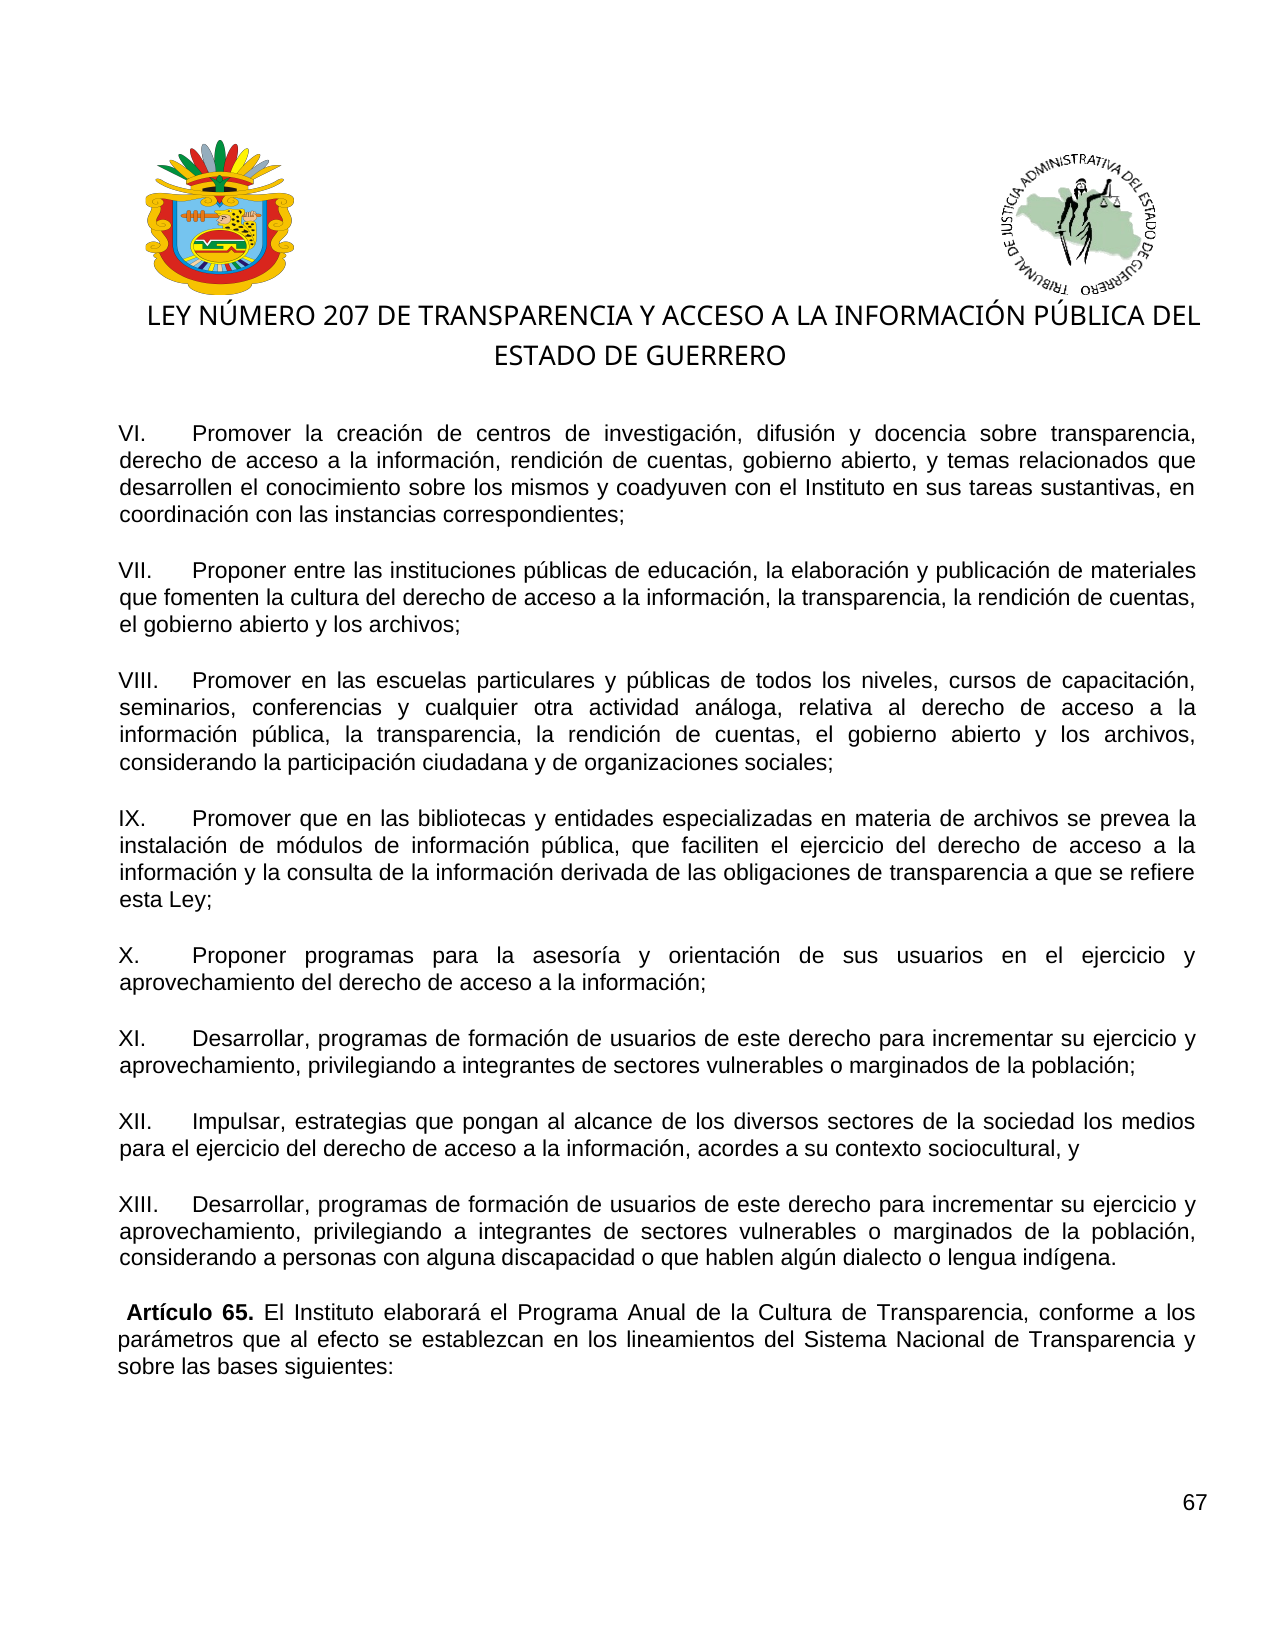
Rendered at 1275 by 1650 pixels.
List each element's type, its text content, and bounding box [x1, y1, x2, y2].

list Promover en las escuelas particulares y públicas de todos los niveles, cursos de capacitación, seminarios, conferencias y cualquier otra actividad análoga, relativa al derecho de acceso a la información pública, la transparencia, la rendición de cuentas, el gobierno abierto y los archivos, considerando la participación ciudadana y de organizaciones sociales; [118, 667, 1197, 775]
list Promover la creación de centros de investigación, difusión y docencia sobre transparencia, derecho de acceso a la información, rendición de cuentas, gobierno abierto, y temas relacionados que desarrollen el conocimiento sobre los mismos y coadyuven con el Instituto en sus tareas sustantivas, en coordinación con las instancias correspondientes; [118, 420, 1197, 527]
picture [145, 140, 294, 295]
text Artículo 65. El Instituto elaborará el Programa Anual de la Cultura de Transparencia, conforme a los parámetros que al efecto se establezcan en los lineamientos del Sistema Nacional de Transparencia y sobre las bases siguientes: [116, 1299, 1197, 1380]
list Desarrollar, programas de formación de usuarios de este derecho para incrementar su ejercicio y aprovechamiento, privilegiando a integrantes de sectores vulnerables o marginados de la población, considerando a personas con alguna discapacidad o que hablen algún dialecto o lengua indígena. [118, 1191, 1197, 1270]
list Desarrollar, programas de formación de usuarios de este derecho para incrementar su ejercicio y aprovechamiento, privilegiando a integrantes de sectores vulnerables o marginados de la población; [118, 1025, 1197, 1078]
list Proponer programas para la asesoría y orientación de sus usuarios en el ejercicio y aprovechamiento del derecho de acceso a la información; [118, 942, 1197, 995]
list Impulsar, estrategias que pongan al alcance de los diversos sectores de la sociedad los medios para el ejercicio del derecho de acceso a la información, acordes a su contexto sociocultural, y [118, 1108, 1197, 1162]
picture [1001, 154, 1156, 295]
list Proponer entre las instituciones públicas de educación, la elaboración y publicación de materiales que fomenten la cultura del derecho de acceso a la información, la transparencia, la rendición de cuentas, el gobierno abierto y los archivos; [118, 557, 1197, 638]
list Promover que en las bibliotecas y entidades especializadas en materia de archivos se prevea la instalación de módulos de información pública, que faciliten el ejercicio del derecho de acceso a la información y la consulta de la información derivada de las obligaciones de transparencia a que se refiere esta Ley; [118, 804, 1197, 912]
